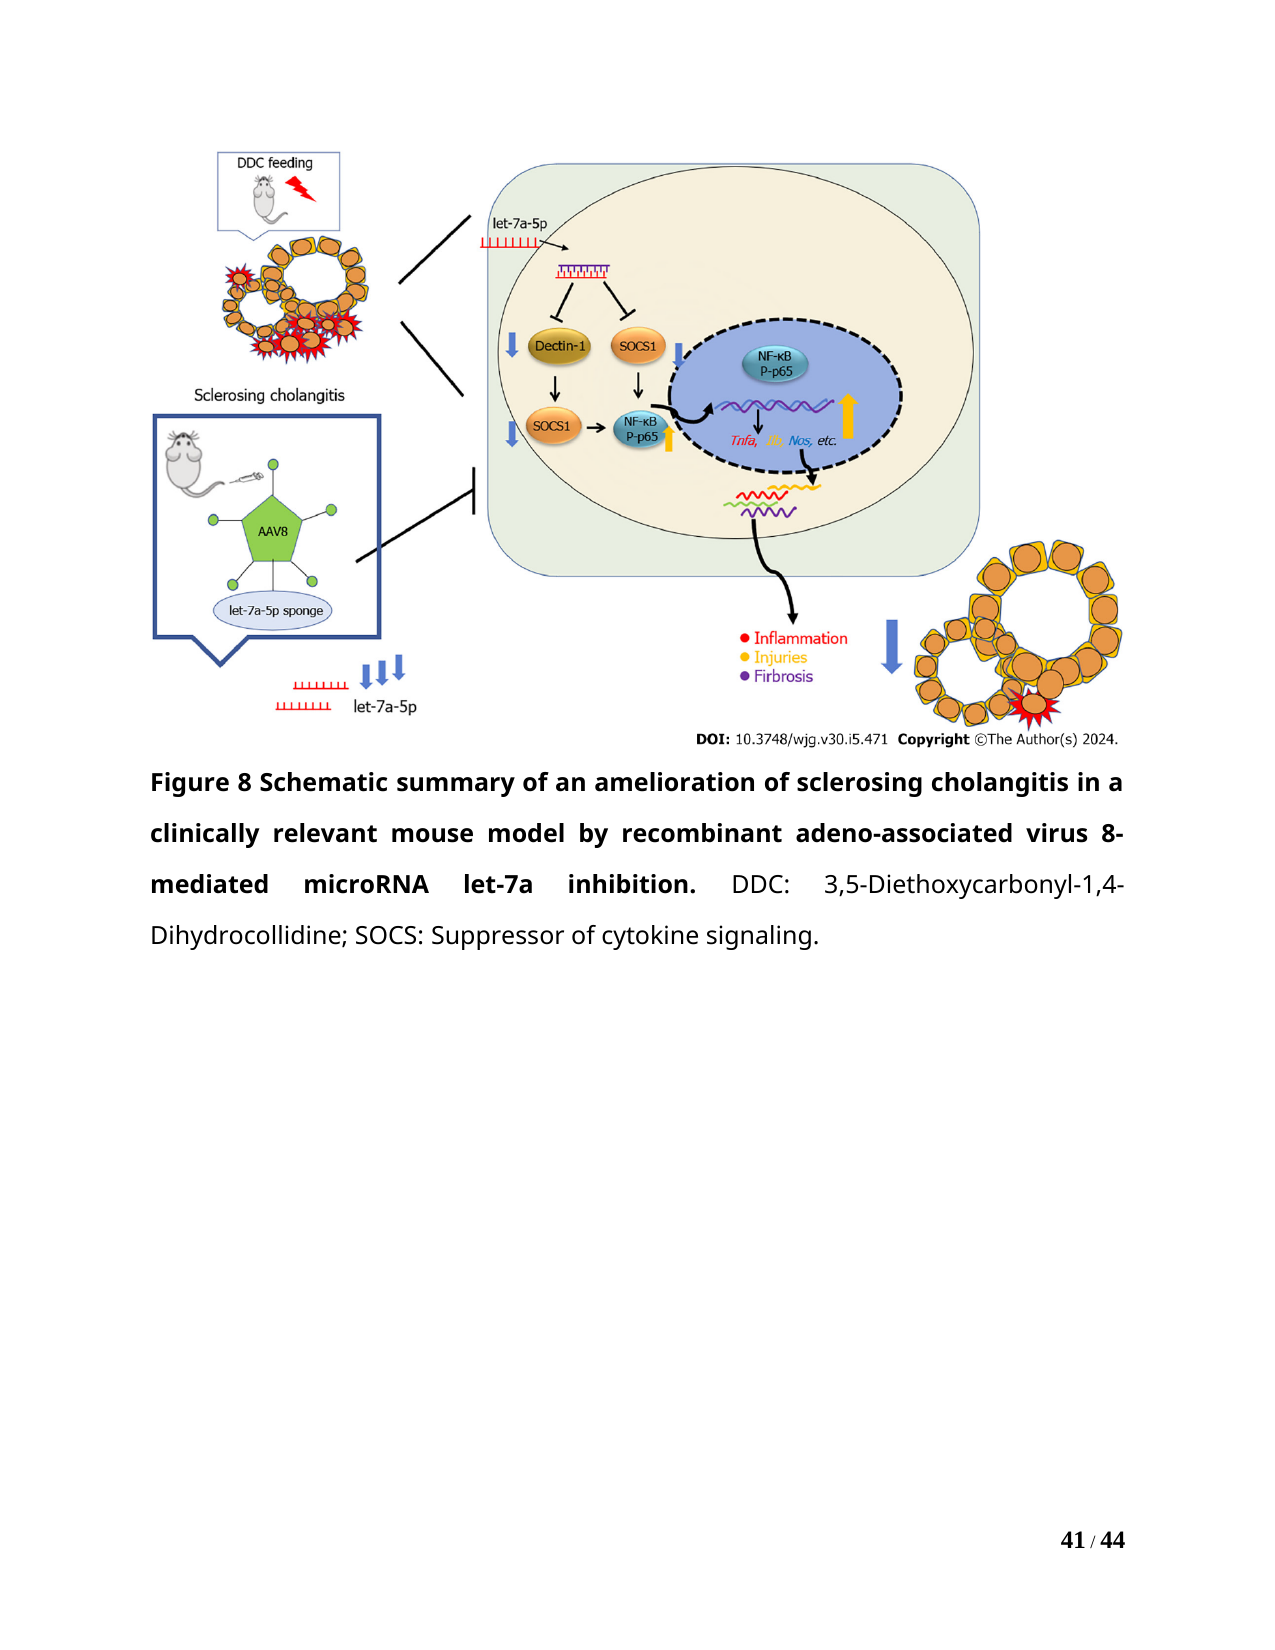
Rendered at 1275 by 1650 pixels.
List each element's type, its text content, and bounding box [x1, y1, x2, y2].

picture [150, 150, 1125, 750]
text Figure 8 Schematic summary of an amelioration of sclerosing cholangitis in a clinically relevant mouse model by recombinant adeno-associated virus 8-mediated microRNA let-7a inhibition. DDC: 3,5-Diethoxycarbonyl-1,4-Dihydrocollidine; SOCS: Suppressor of cytokine signaling. [150, 764, 1125, 952]
